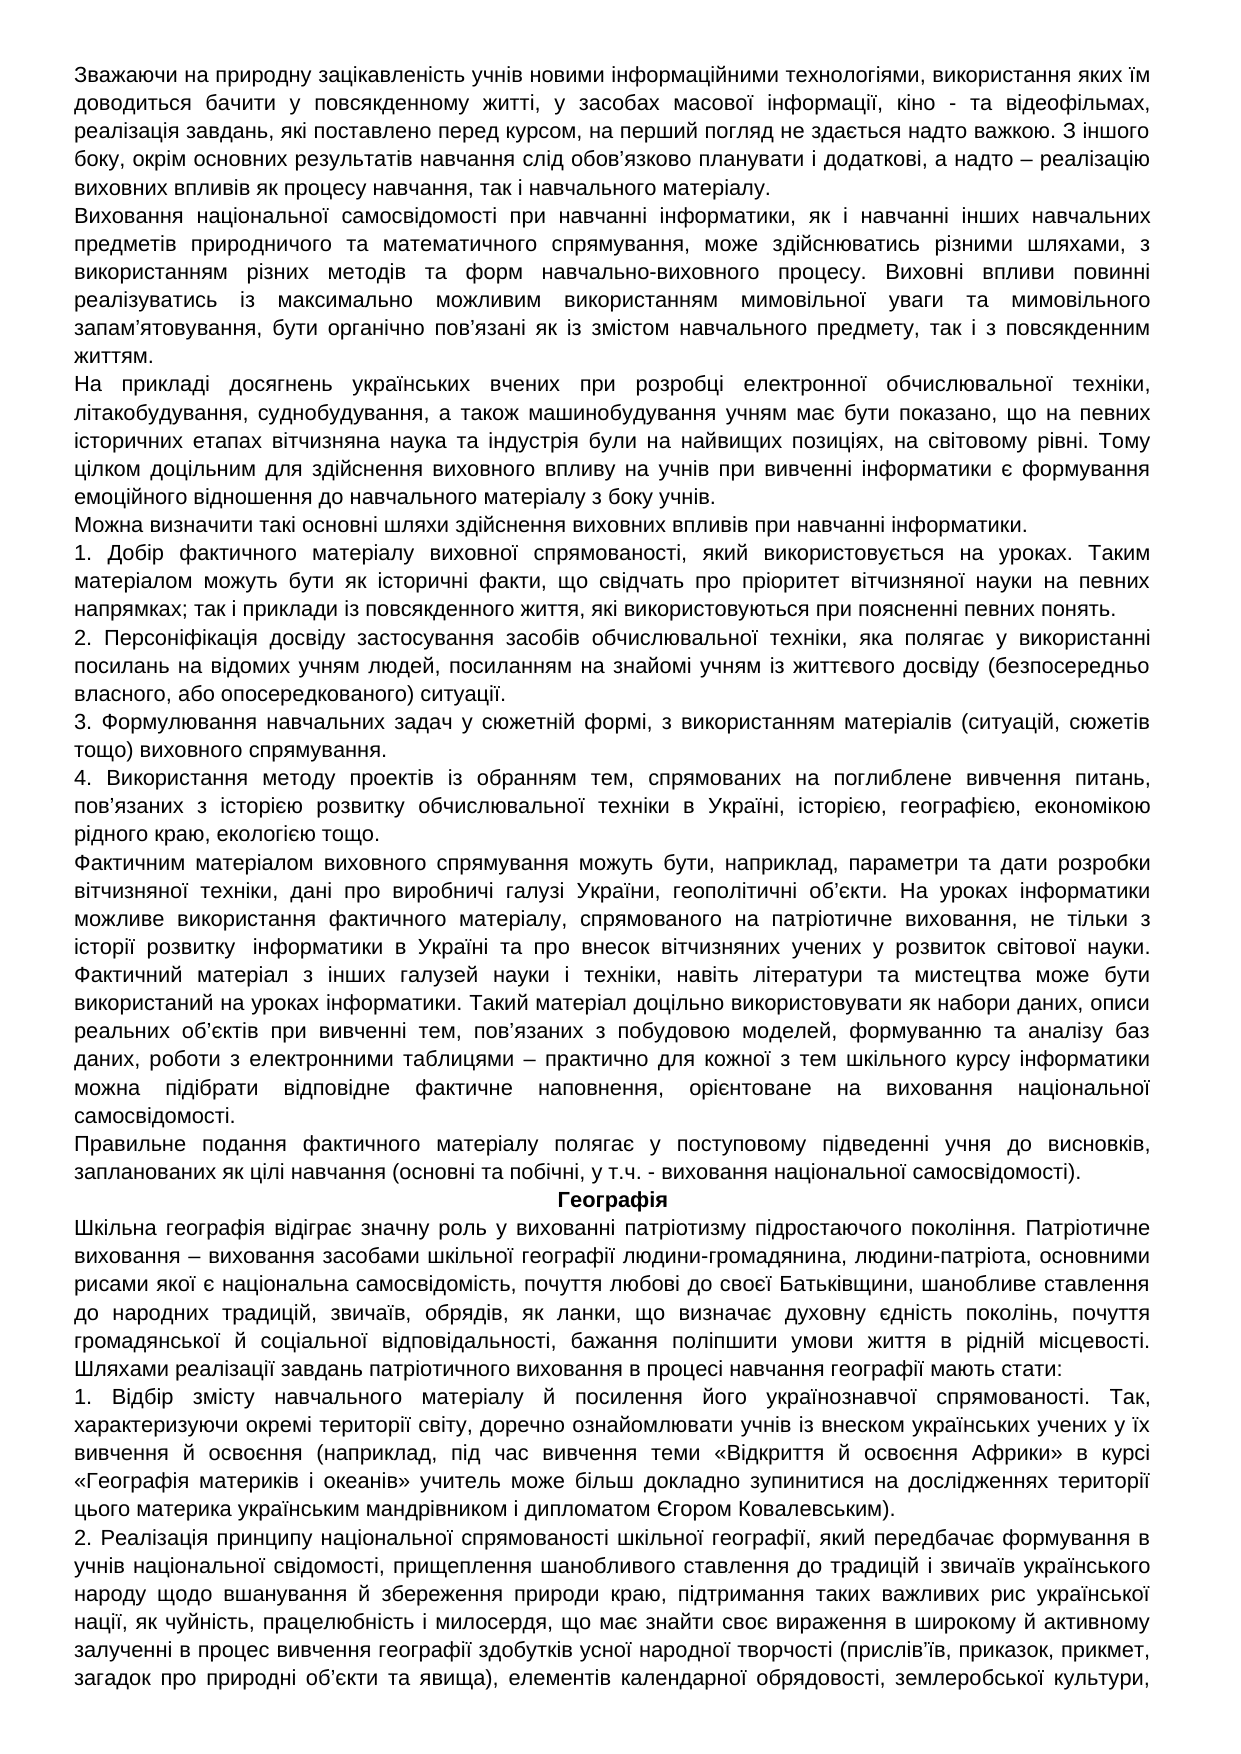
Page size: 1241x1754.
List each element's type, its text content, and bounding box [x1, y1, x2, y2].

text Виховання національної самосвідомості при навчанні інформатики, як і навчанні інших навчальних предметів природничого та математичного спрямування, може здійснюватись різними шляхами, з використанням різних методів та форм навчально-виховного процесу. Виховні впливи повинні реалізуватись із максимально можливим використанням мимовільної уваги та мимовільного запам’ятовування, бути органічно пов’язані як із змістом навчального предмету, так і з повсякденним життям. [74, 200, 1152, 368]
text Фактичним матеріалом виховного спрямування можуть бути, наприклад, параметри та дати розробки вітчизняної техніки, дані про виробничі галузі України, геополітичні об’єкти. На уроках інформатики можливе використання фактичного матеріалу, спрямованого на патріотичне виховання, не тільки з історії розвитку інформатики в Україні та про внесок вітчизняних учених у розвиток світової науки. Фактичний матеріал з інших галузей науки і техніки, навіть літератури та мистецтва може бути використаний на уроках інформатики. Такий матеріал доцільно використовувати як набори даних, описи реальних об’єктів при вивченні тем, пов’язаних з побудовою моделей, формуванню та аналізу баз даних, роботи з електронними таблицями – практично для кожної з тем шкільного курсу інформатики можна підібрати відповідне фактичне наповнення, орієнтоване на виховання національної самосвідомості. [74, 847, 1152, 1128]
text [74, 1522, 1152, 1690]
text Географія [74, 1184, 1152, 1212]
text Правильне подання фактичного матеріалу полягає у поступовому підведенні учня до висновків, запланованих як цілі навчання (основні та побічні, у т.ч. - виховання національної самосвідомості). [74, 1128, 1152, 1184]
text 2. Персоніфікація досвіду застосування засобів обчислювальної техніки, яка полягає у використанні посилань на відомих учням людей, посиланням на знайомі учням із життєвого досвіду (безпосередньо власного, або опосередкованого) ситуації. [74, 622, 1152, 706]
text 3. Формулювання навчальних задач у сюжетній формі, з використанням матеріалів (ситуацій, сюжетів тощо) виховного спрямування. [74, 706, 1152, 762]
text 4. Використання методу проектів із обранням тем, спрямованих на поглиблене вивчення питань, пов’язаних з історією розвитку обчислювальної техніки в Україні, історією, географією, економікою рідного краю, екологією тощо. [74, 762, 1152, 847]
text Зважаючи на природну зацікавленість учнів новими інформаційними технологіями, використання яких їм доводиться бачити у повсякденному житті, у засобах масової інформації, кіно - та відеофільмах, реалізація завдань, які поставлено перед курсом, на перший погляд не здається надто важкою. З іншого боку, окрім основних результатів навчання слід обов’язково планувати і додаткові, а надто – реалізацію виховних впливів як процесу навчання, так і навчального матеріалу. [74, 59, 1152, 200]
text Шкільна географія відіграє значну роль у вихованні патріотизму підростаючого покоління. Патріотичне виховання – виховання засобами шкільної географії людини-громадянина, людини-патріота, основними рисами якої є національна самосвідомість, почуття любові до своєї Батьківщини, шанобливе ставлення до народних традицій, звичаїв, обрядів, як ланки, що визначає духовну єдність поколінь, почуття громадянської й соціальної відповідальності, бажання поліпшити умови життя в рідній місцевості. Шляхами реалізації завдань патріотичного виховання в процесі навчання географії мають стати: [74, 1212, 1152, 1381]
text 1. Відбір змісту навчального матеріалу й посилення його українознавчої спрямованості. Так, характеризуючи окремі території світу, доречно ознайомлювати учнів із внеском українських учених у їх вивчення й освоєння (наприклад, під час вивчення теми «Відкриття й освоєння Африки» в курсі «Географія материків і океанів» учитель може більш докладно зупинитися на дослідженнях території цього материка українським мандрівником і дипломатом Єгором Ковалевським). [74, 1381, 1152, 1522]
text Можна визначити такі основні шляхи здійснення виховних впливів при навчанні інформатики. [74, 509, 1152, 537]
text На прикладі досягнень українських вчених при розробці електронної обчислювальної техніки, літакобудування, суднобудування, а також машинобудування учням має бути показано, що на певних історичних етапах вітчизняна наука та індустрія були на найвищих позиціях, на світовому рівні. Тому цілком доцільним для здійснення виховного впливу на учнів при вивченні інформатики є формування емоційного відношення до навчального матеріалу з боку учнів. [74, 368, 1152, 509]
text 1. Добір фактичного матеріалу виховної спрямованості, який використовується на уроках. Таким матеріалом можуть бути як історичні факти, що свідчать про пріоритет вітчизняної науки на певних напрямках; так і приклади із повсякденного життя, які використовуються при поясненні певних понять. [74, 537, 1152, 622]
